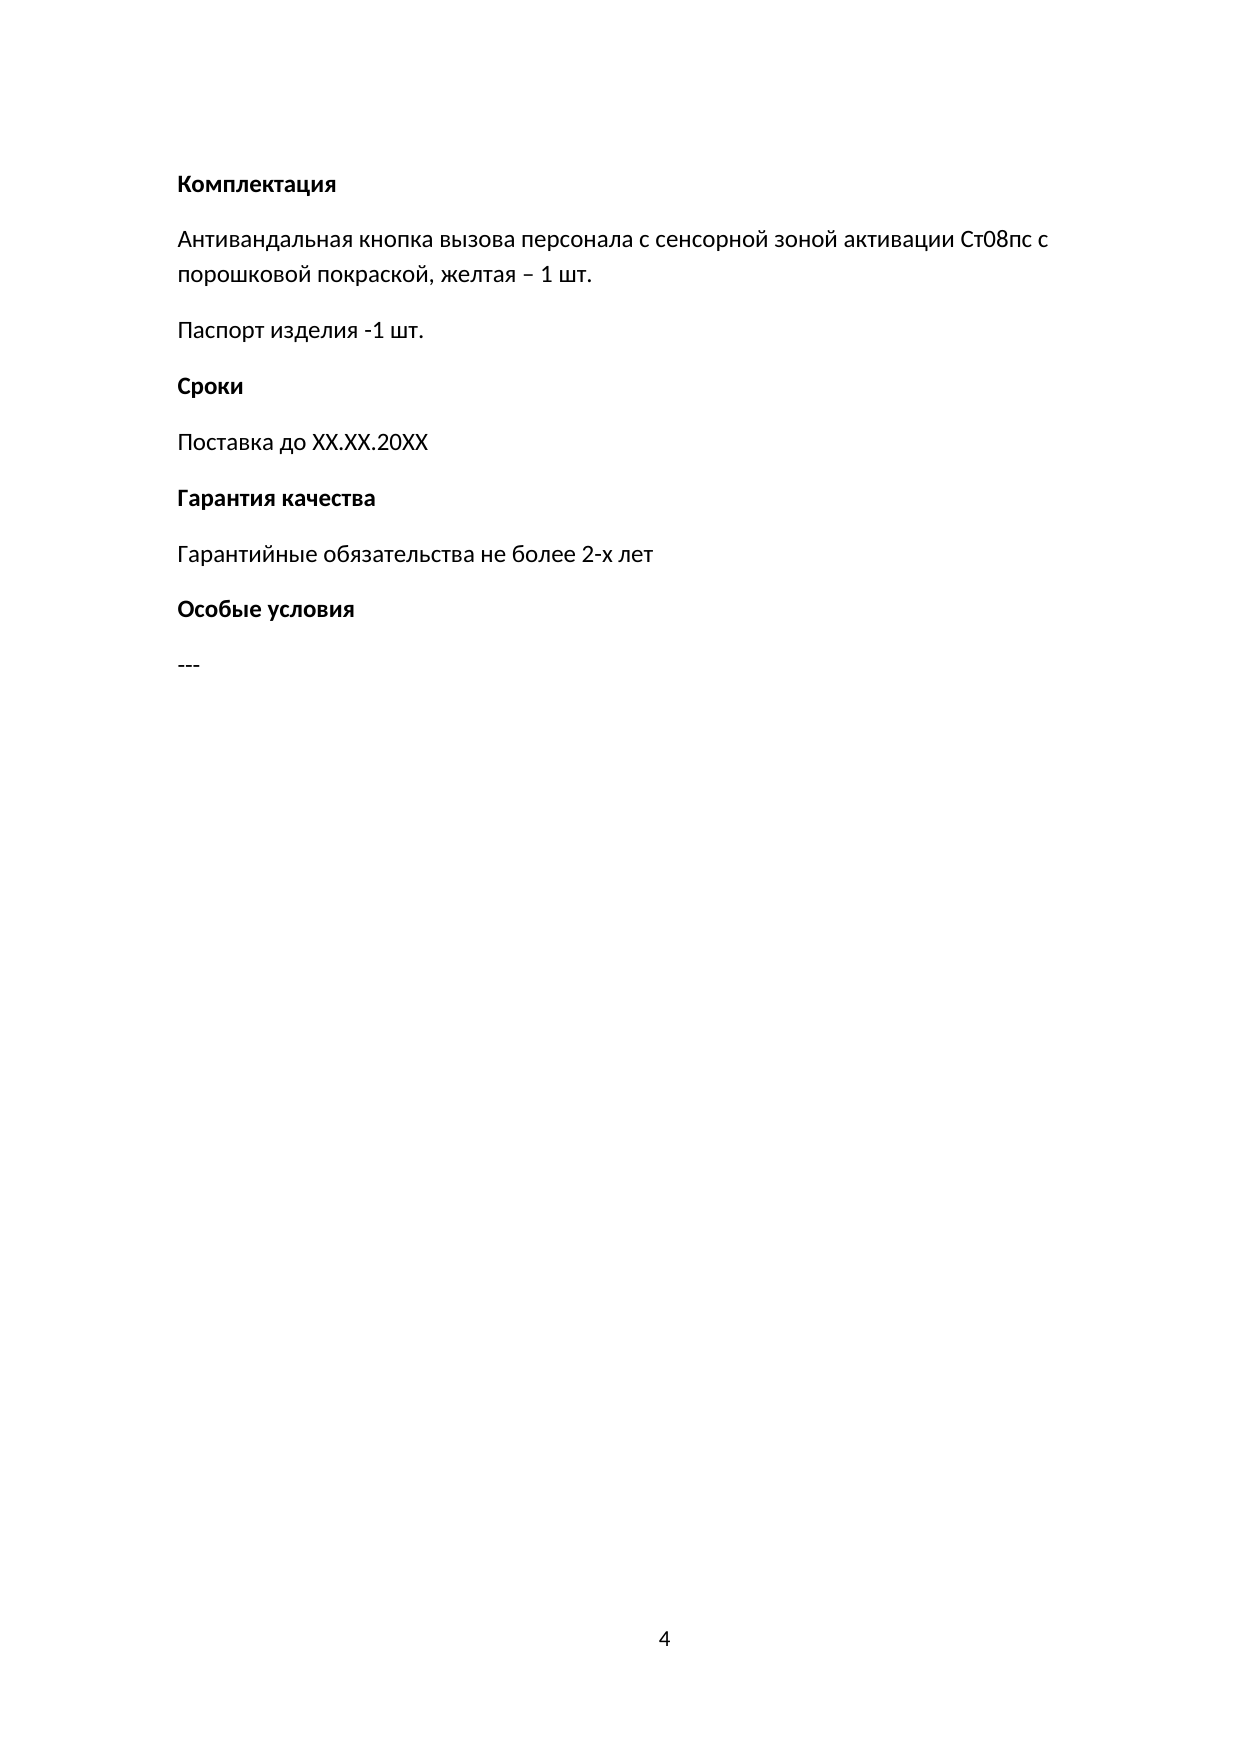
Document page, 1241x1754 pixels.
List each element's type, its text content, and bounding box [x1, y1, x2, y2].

text --- [177, 649, 1152, 680]
text Особые условия [177, 593, 1152, 624]
text Комплектация [177, 168, 1152, 198]
text Антивандальная кнопка вызова персонала с сенсорной зоной активации Ст08пс с порошковой покраской, желтая – 1 шт. [177, 223, 1152, 289]
text Гарантийные обязательства не более 2-х лет [177, 538, 1152, 568]
text Гарантия качества [177, 482, 1152, 512]
text Сроки [177, 370, 1152, 401]
text Паспорт изделия -1 шт. [177, 314, 1152, 345]
text Поставка до ХХ.ХХ.20ХХ [177, 426, 1152, 457]
